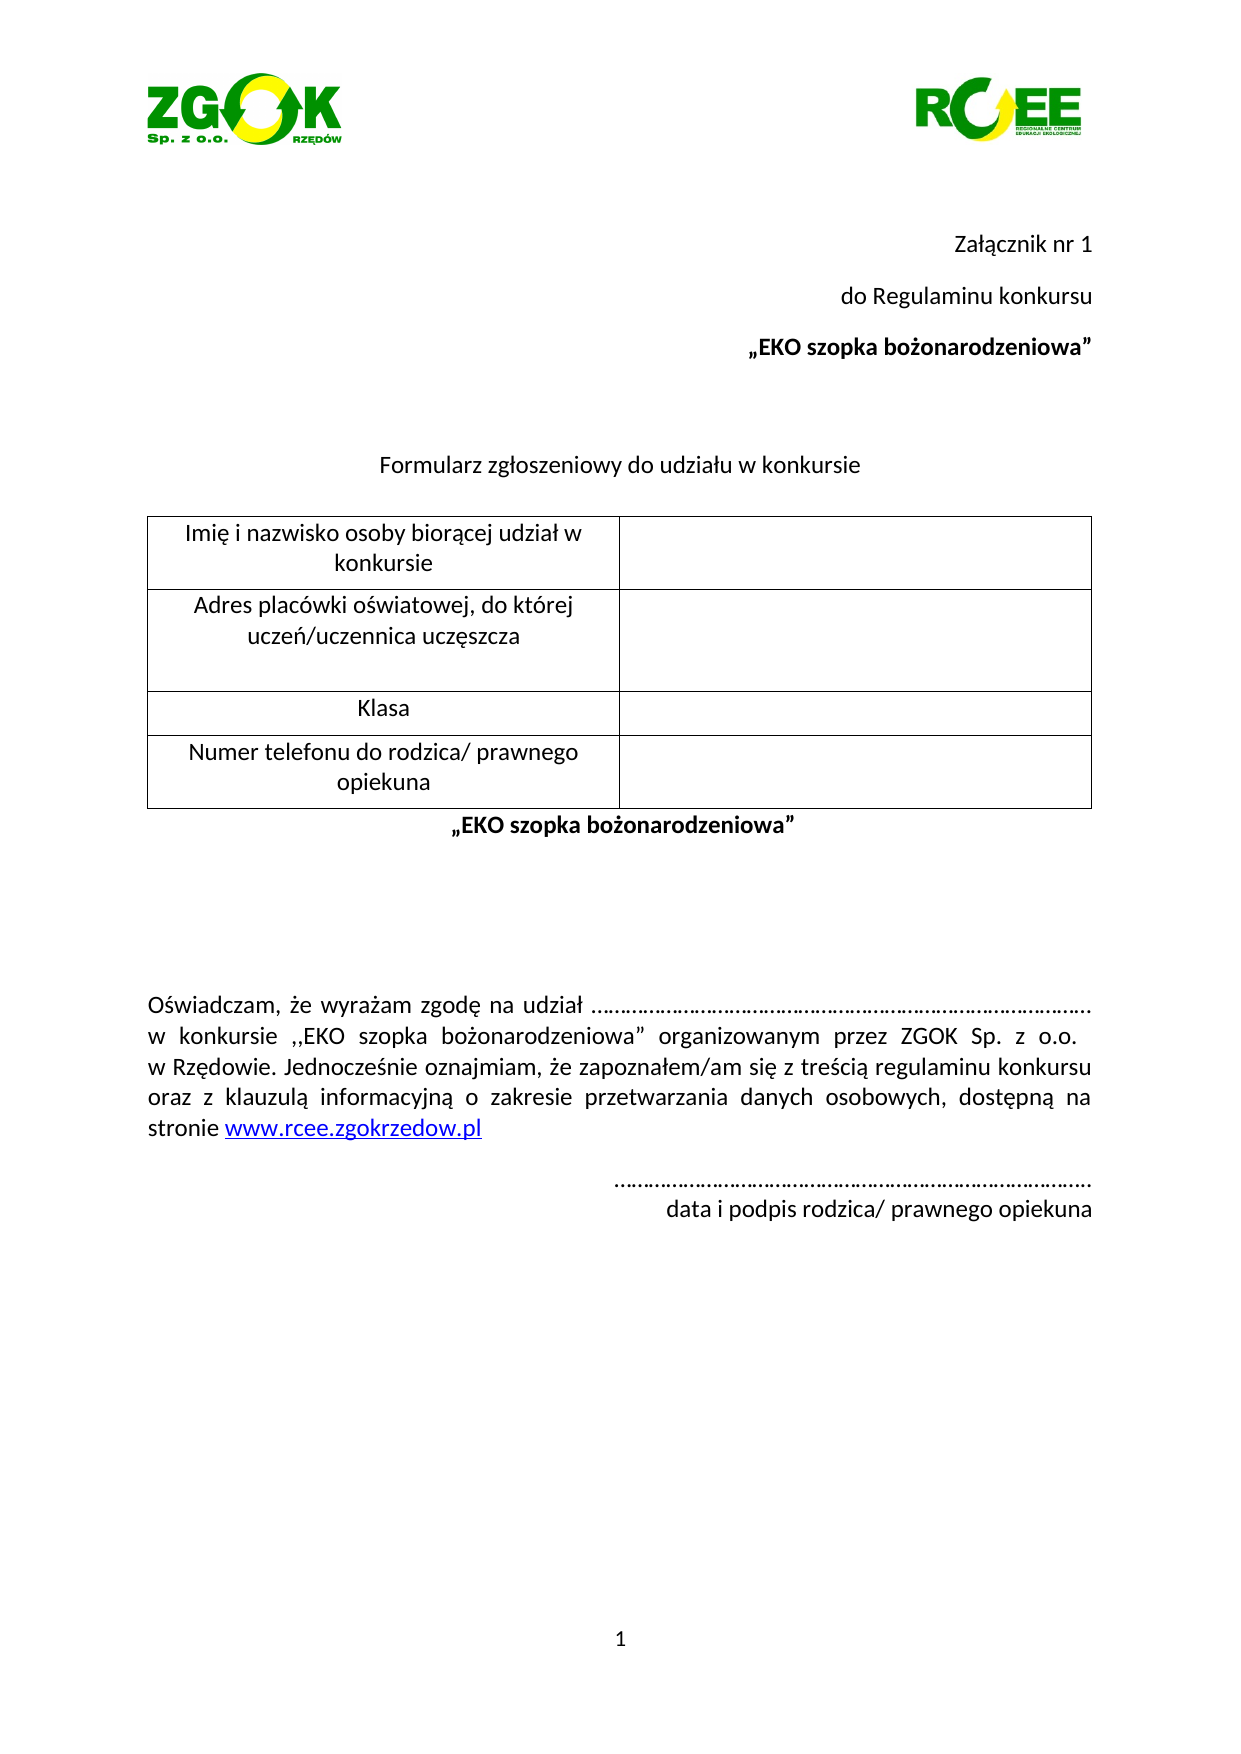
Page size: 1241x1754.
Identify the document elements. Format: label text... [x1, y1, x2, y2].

text Załącznik nr 1 [148, 229, 1093, 259]
table_cell Klasa [148, 692, 619, 735]
text do Regulaminu konkursu [148, 280, 1093, 311]
picture [147, 73, 342, 145]
table_cell Adres placówki oświatowej, do której uczeń/uczennica uczęszcza [148, 590, 619, 691]
text „EKO szopka bożonarodzeniowa” [148, 809, 1093, 839]
picture [911, 73, 1083, 145]
text Formularz zgłoszeniowy do udziału w konkursie [148, 449, 1093, 480]
table_header Imię i nazwisko osoby biorącej udział w konkursie [148, 517, 619, 589]
text Oświadczam, że wyrażam zgodę na udział …………………………………………………………………………… w konkursie ,,EKO szopka bożonarodzeniowa” organizowanym przez ZGOK Sp. z o.o. w Rzędowie. Jednocześnie oznajmiam, że zapoznałem/am się z treścią regulaminu konkursu oraz z klauzulą informacyjną o zakresie przetwarzania danych osobowych, dostępną na stronie www.rcee.zgokrzedow.pl [148, 990, 1093, 1142]
text ……………………………………………………………………….. data i podpis rodzica/ prawnego opiekuna [148, 1163, 1093, 1224]
text „EKO szopka bożonarodzeniowa” [148, 331, 1093, 362]
table_cell [620, 590, 1091, 691]
table_cell [620, 736, 1091, 808]
table_cell [620, 692, 1091, 735]
table_header [620, 517, 1091, 589]
table_cell Numer telefonu do rodzica/ prawnego opiekuna [148, 736, 619, 808]
